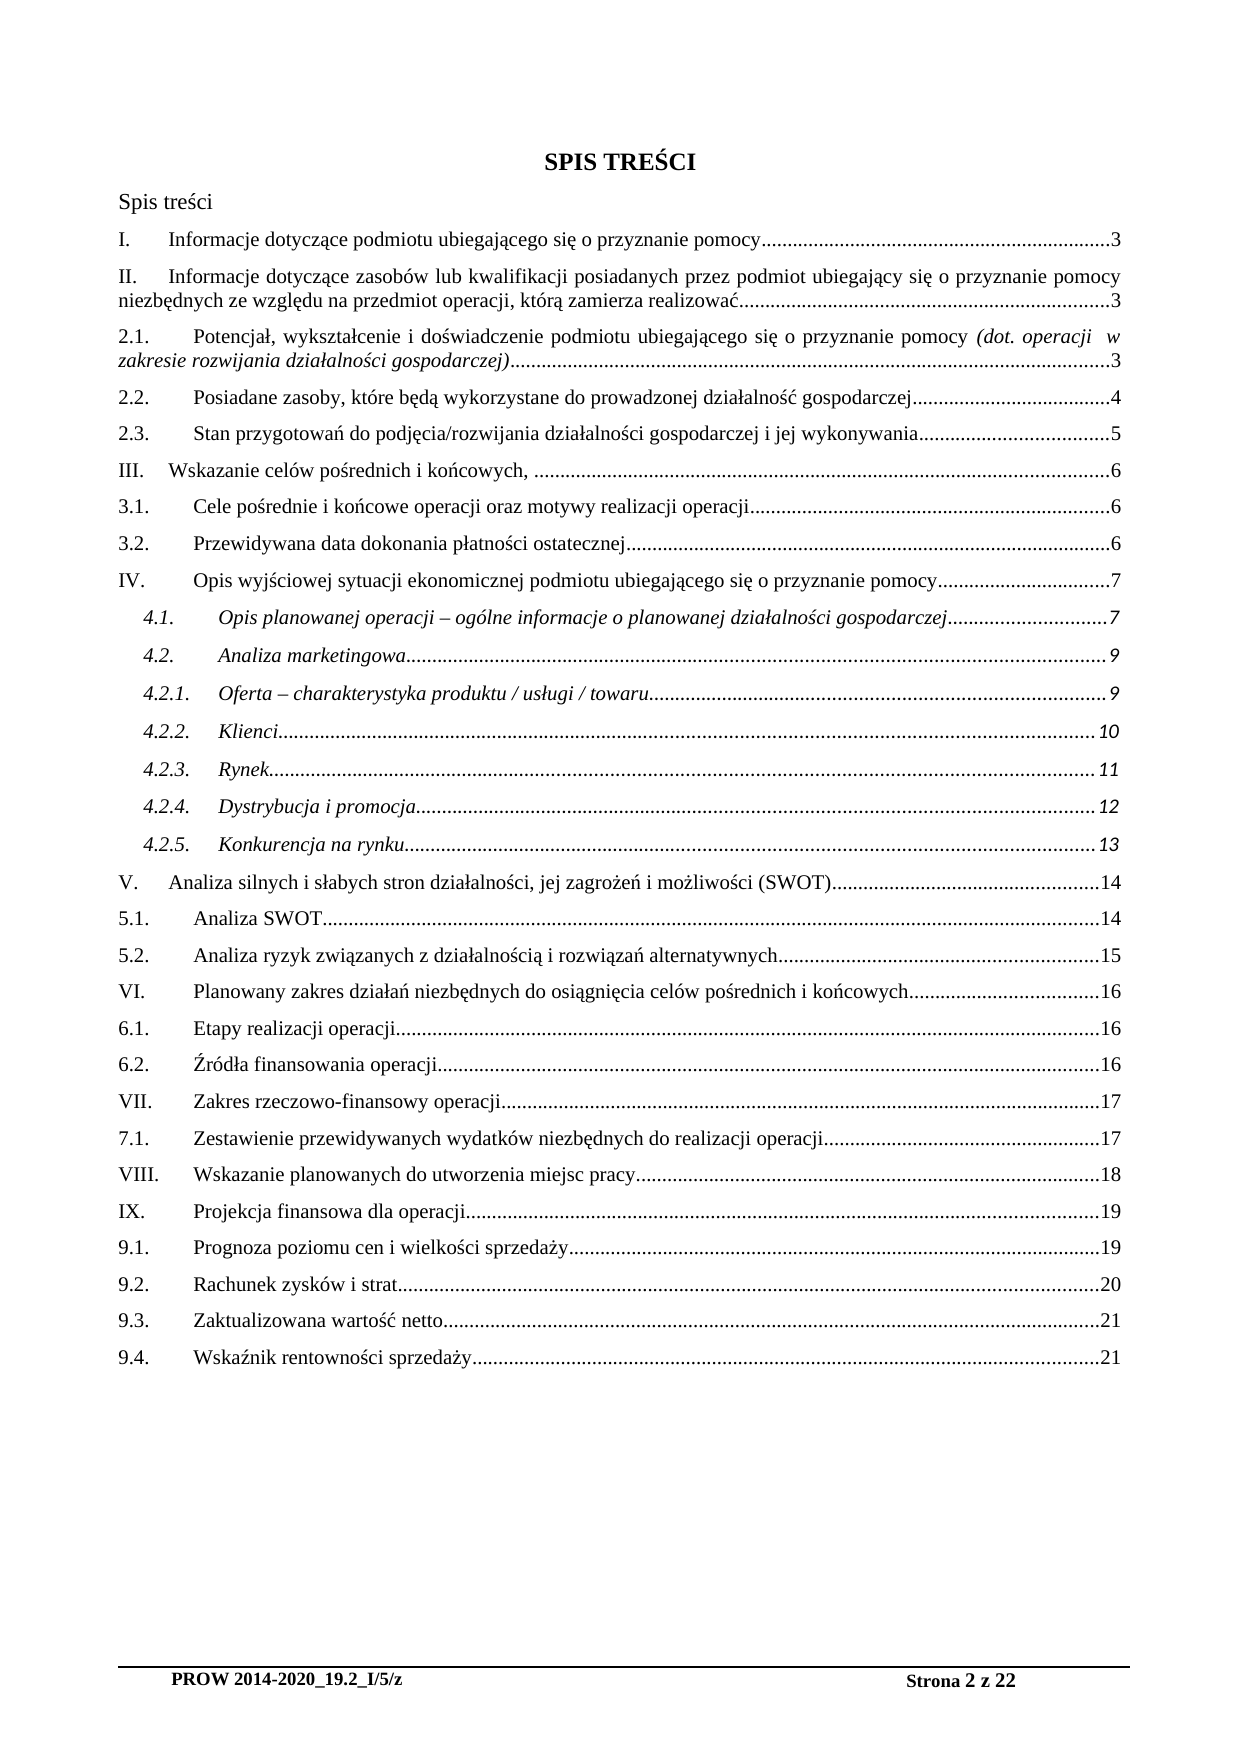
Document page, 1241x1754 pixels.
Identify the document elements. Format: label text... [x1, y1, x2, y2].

text SPIS TREŚCI [118, 147, 1122, 176]
